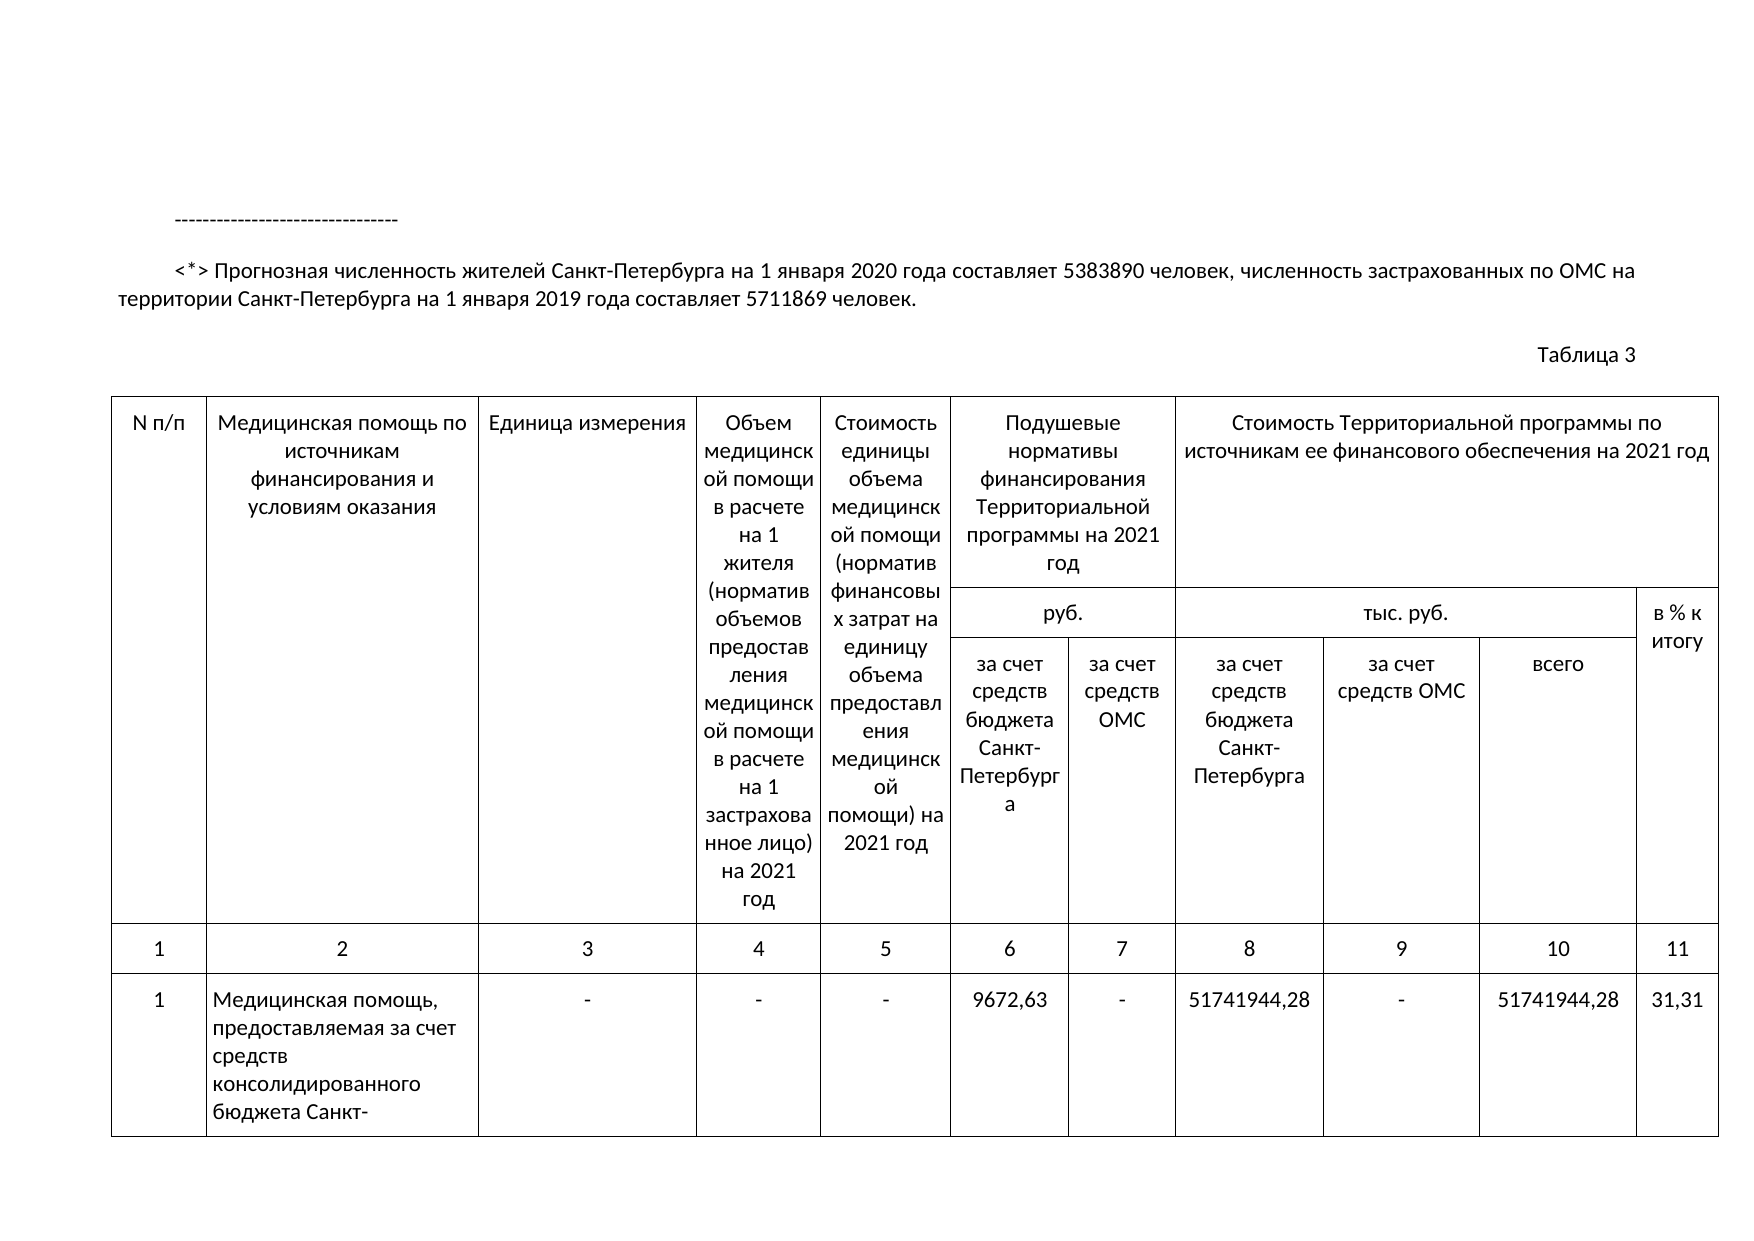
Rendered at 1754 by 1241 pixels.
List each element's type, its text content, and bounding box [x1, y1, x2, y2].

text <*> Прогнозная численность жителей Санкт-Петербурга на 1 января 2020 года составляет 5383890 человек, численность застрахованных по ОМС на территории Санкт-Петербурга на 1 января 2019 года составляет 5711869 человек. [118, 256, 1636, 312]
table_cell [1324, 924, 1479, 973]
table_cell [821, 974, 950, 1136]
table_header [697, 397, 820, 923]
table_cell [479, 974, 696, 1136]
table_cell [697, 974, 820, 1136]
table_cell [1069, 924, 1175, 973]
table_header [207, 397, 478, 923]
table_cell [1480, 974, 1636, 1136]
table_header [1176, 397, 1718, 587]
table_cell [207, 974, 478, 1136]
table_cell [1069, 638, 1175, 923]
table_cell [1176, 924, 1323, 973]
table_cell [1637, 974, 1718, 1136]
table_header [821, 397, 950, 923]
text Таблица 3 [118, 340, 1636, 368]
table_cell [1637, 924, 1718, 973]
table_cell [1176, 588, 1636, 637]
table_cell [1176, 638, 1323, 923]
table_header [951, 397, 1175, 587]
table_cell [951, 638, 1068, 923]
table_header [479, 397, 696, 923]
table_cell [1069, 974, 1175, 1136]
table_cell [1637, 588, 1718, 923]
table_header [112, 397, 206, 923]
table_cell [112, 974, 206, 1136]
text -------------------------------- [118, 205, 1636, 233]
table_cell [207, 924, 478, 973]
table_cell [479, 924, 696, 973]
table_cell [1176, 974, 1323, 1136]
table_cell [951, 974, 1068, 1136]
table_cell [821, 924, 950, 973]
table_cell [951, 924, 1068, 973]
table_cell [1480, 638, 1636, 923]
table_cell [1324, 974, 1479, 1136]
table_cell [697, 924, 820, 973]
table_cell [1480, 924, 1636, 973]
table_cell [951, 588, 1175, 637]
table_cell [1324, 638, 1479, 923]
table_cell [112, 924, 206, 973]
